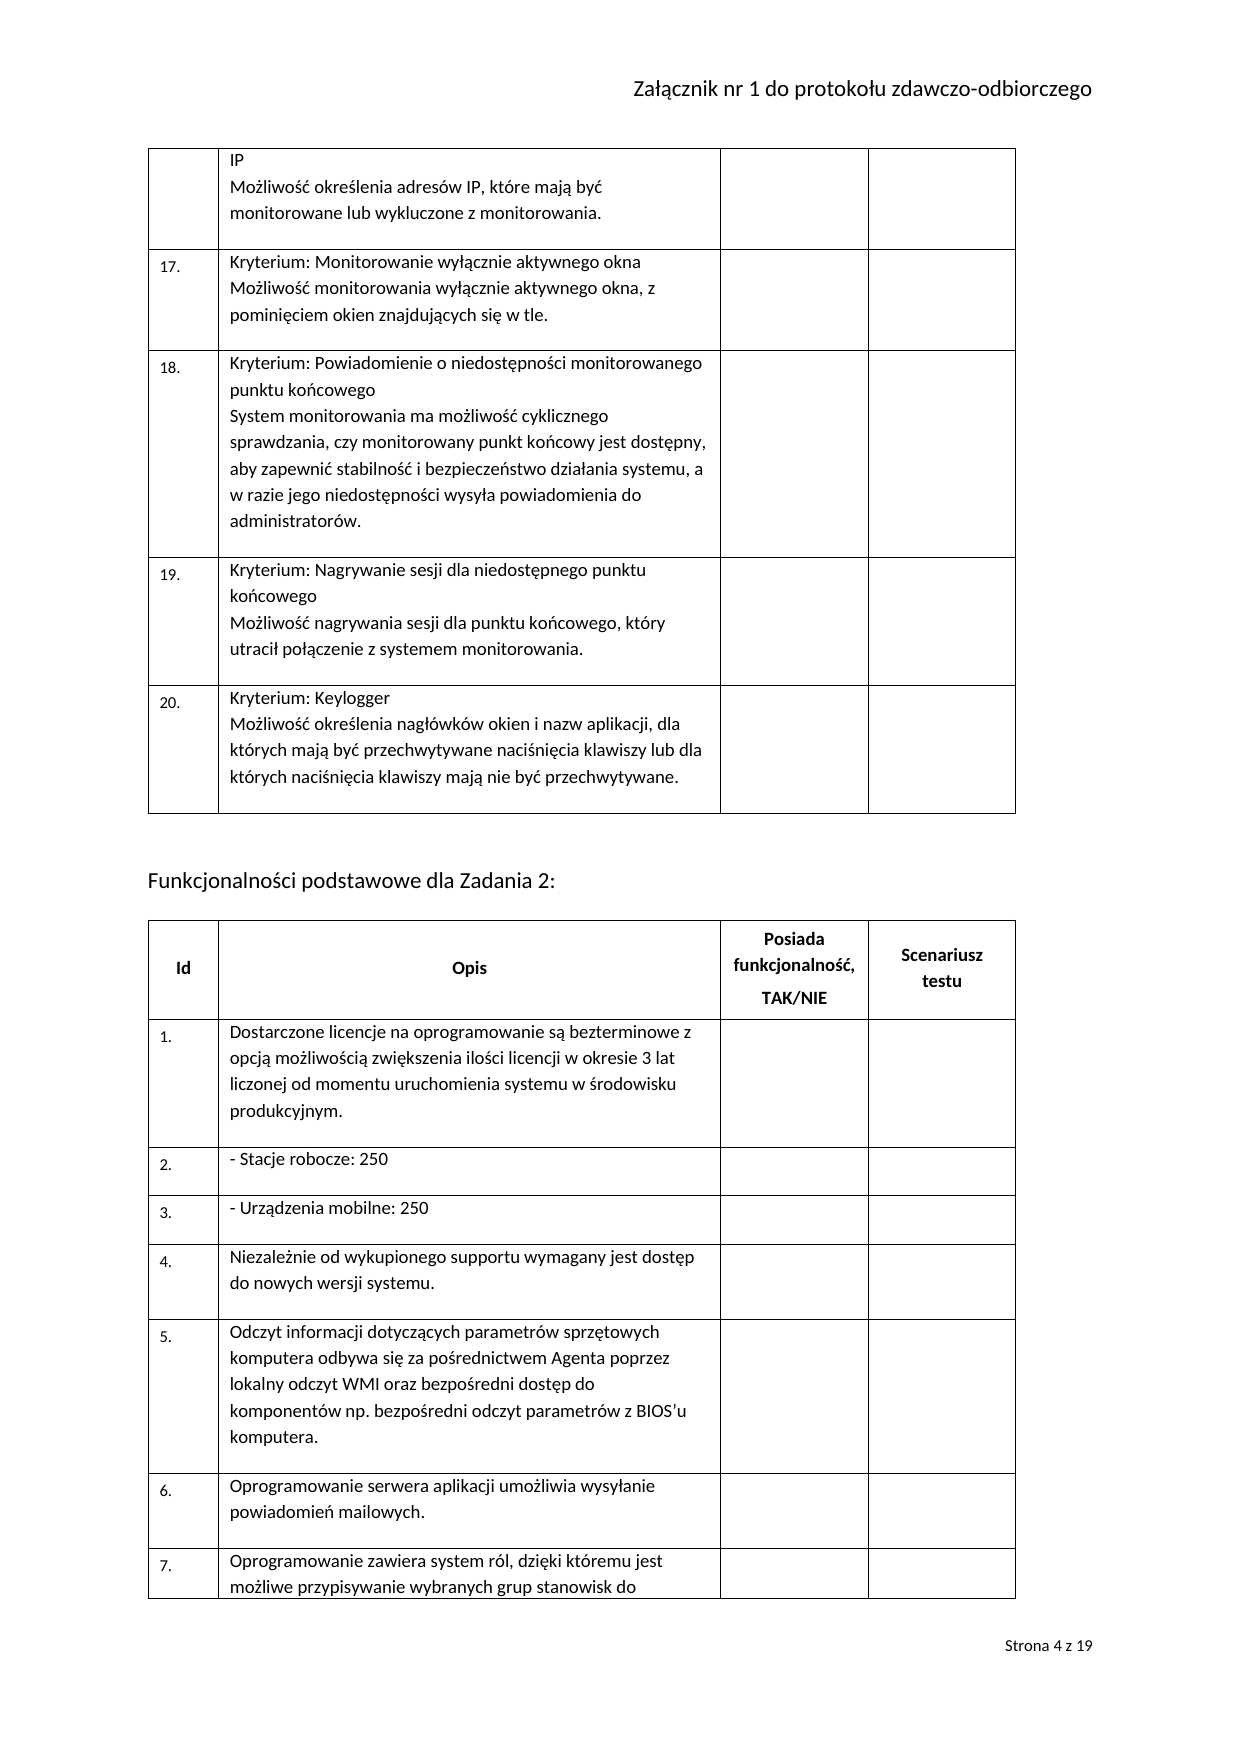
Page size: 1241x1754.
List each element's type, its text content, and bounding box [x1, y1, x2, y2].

table_cell Kryterium: Monitorowanie wyłącznie aktywnego okna Możliwość monitorowania wyłącznie aktywnego okna, z pominięciem okien znajdujących się w tle. [219, 250, 720, 350]
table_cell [219, 149, 720, 249]
table_cell [149, 1549, 218, 1598]
table_cell Oprogramowanie serwera aplikacji umożliwia wysyłanie powiadomień mailowych. [219, 1474, 720, 1548]
table_cell [721, 558, 868, 685]
table_cell [869, 1196, 1015, 1244]
table_cell [869, 149, 1015, 249]
table_cell [721, 686, 868, 812]
table_cell [721, 1196, 868, 1244]
table_cell [721, 1148, 868, 1195]
table_cell [721, 149, 868, 249]
table_cell [869, 351, 1015, 557]
table_cell [149, 1320, 218, 1473]
table_cell [869, 1245, 1015, 1319]
table_cell [721, 1320, 868, 1473]
table_cell [721, 1549, 868, 1598]
table_cell [721, 351, 868, 557]
text Funkcjonalności podstawowe dla Zadania 2: [148, 867, 1093, 894]
table_cell [869, 250, 1015, 350]
table_cell [149, 1474, 218, 1548]
table_cell [721, 1020, 868, 1147]
table_cell [149, 1245, 218, 1319]
table_cell Kryterium: Nagrywanie sesji dla niedostępnego punktu końcowego Możliwość nagrywania sesji dla punktu końcowego, który utracił połączenie z systemem monitorowania. [219, 558, 720, 685]
table_cell [869, 1320, 1015, 1473]
table_cell [149, 1148, 218, 1195]
table_cell Niezależnie od wykupionego supportu wymagany jest dostęp do nowych wersji systemu. [219, 1245, 720, 1319]
table_cell [149, 686, 218, 812]
table_cell [149, 558, 218, 685]
table_cell [149, 1020, 218, 1147]
table_cell [869, 558, 1015, 685]
table_cell Odczyt informacji dotyczących parametrów sprzętowych komputera odbywa się za pośrednictwem Agenta poprzez lokalny odczyt WMI oraz bezpośredni dostęp do komponentów np. bezpośredni odczyt parametrów z BIOS’u komputera. [219, 1320, 720, 1473]
table_cell [149, 149, 218, 249]
table_header Scenariusz testu [869, 921, 1015, 1019]
table_cell - Stacje robocze: 250 [219, 1148, 720, 1195]
table_cell Kryterium: Powiadomienie o niedostępności monitorowanego punktu końcowego System monitorowania ma możliwość cyklicznego sprawdzania, czy monitorowany punkt końcowy jest dostępny, aby zapewnić stabilność i bezpieczeństwo działania systemu, a w razie jego niedostępności wysyła powiadomienia do administratorów. [219, 351, 720, 557]
table_cell [721, 250, 868, 350]
table_cell [149, 351, 218, 557]
table_cell Kryterium: Keylogger Możliwość określenia nagłówków okien i nazw aplikacji, dla których mają być przechwytywane naciśnięcia klawiszy lub dla których naciśnięcia klawiszy mają nie być przechwytywane. [219, 686, 720, 812]
table_cell Dostarczone licencje na oprogramowanie są bezterminowe z opcją możliwością zwiększenia ilości licencji w okresie 3 lat liczonej od momentu uruchomienia systemu w środowisku produkcyjnym. [219, 1020, 720, 1147]
table_cell [721, 1474, 868, 1548]
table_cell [219, 1549, 720, 1598]
table_cell [869, 1474, 1015, 1548]
table_cell [869, 1549, 1015, 1598]
table_cell [869, 686, 1015, 812]
table_header Posiada funkcjonalność, TAK/NIE [721, 921, 868, 1019]
table_header Opis [219, 921, 720, 1019]
table_header Id [149, 921, 218, 1019]
table_cell [869, 1148, 1015, 1195]
table_cell [149, 250, 218, 350]
table_cell - Urządzenia mobilne: 250 [219, 1196, 720, 1244]
table_cell [149, 1196, 218, 1244]
table_cell [721, 1245, 868, 1319]
table_cell [869, 1020, 1015, 1147]
